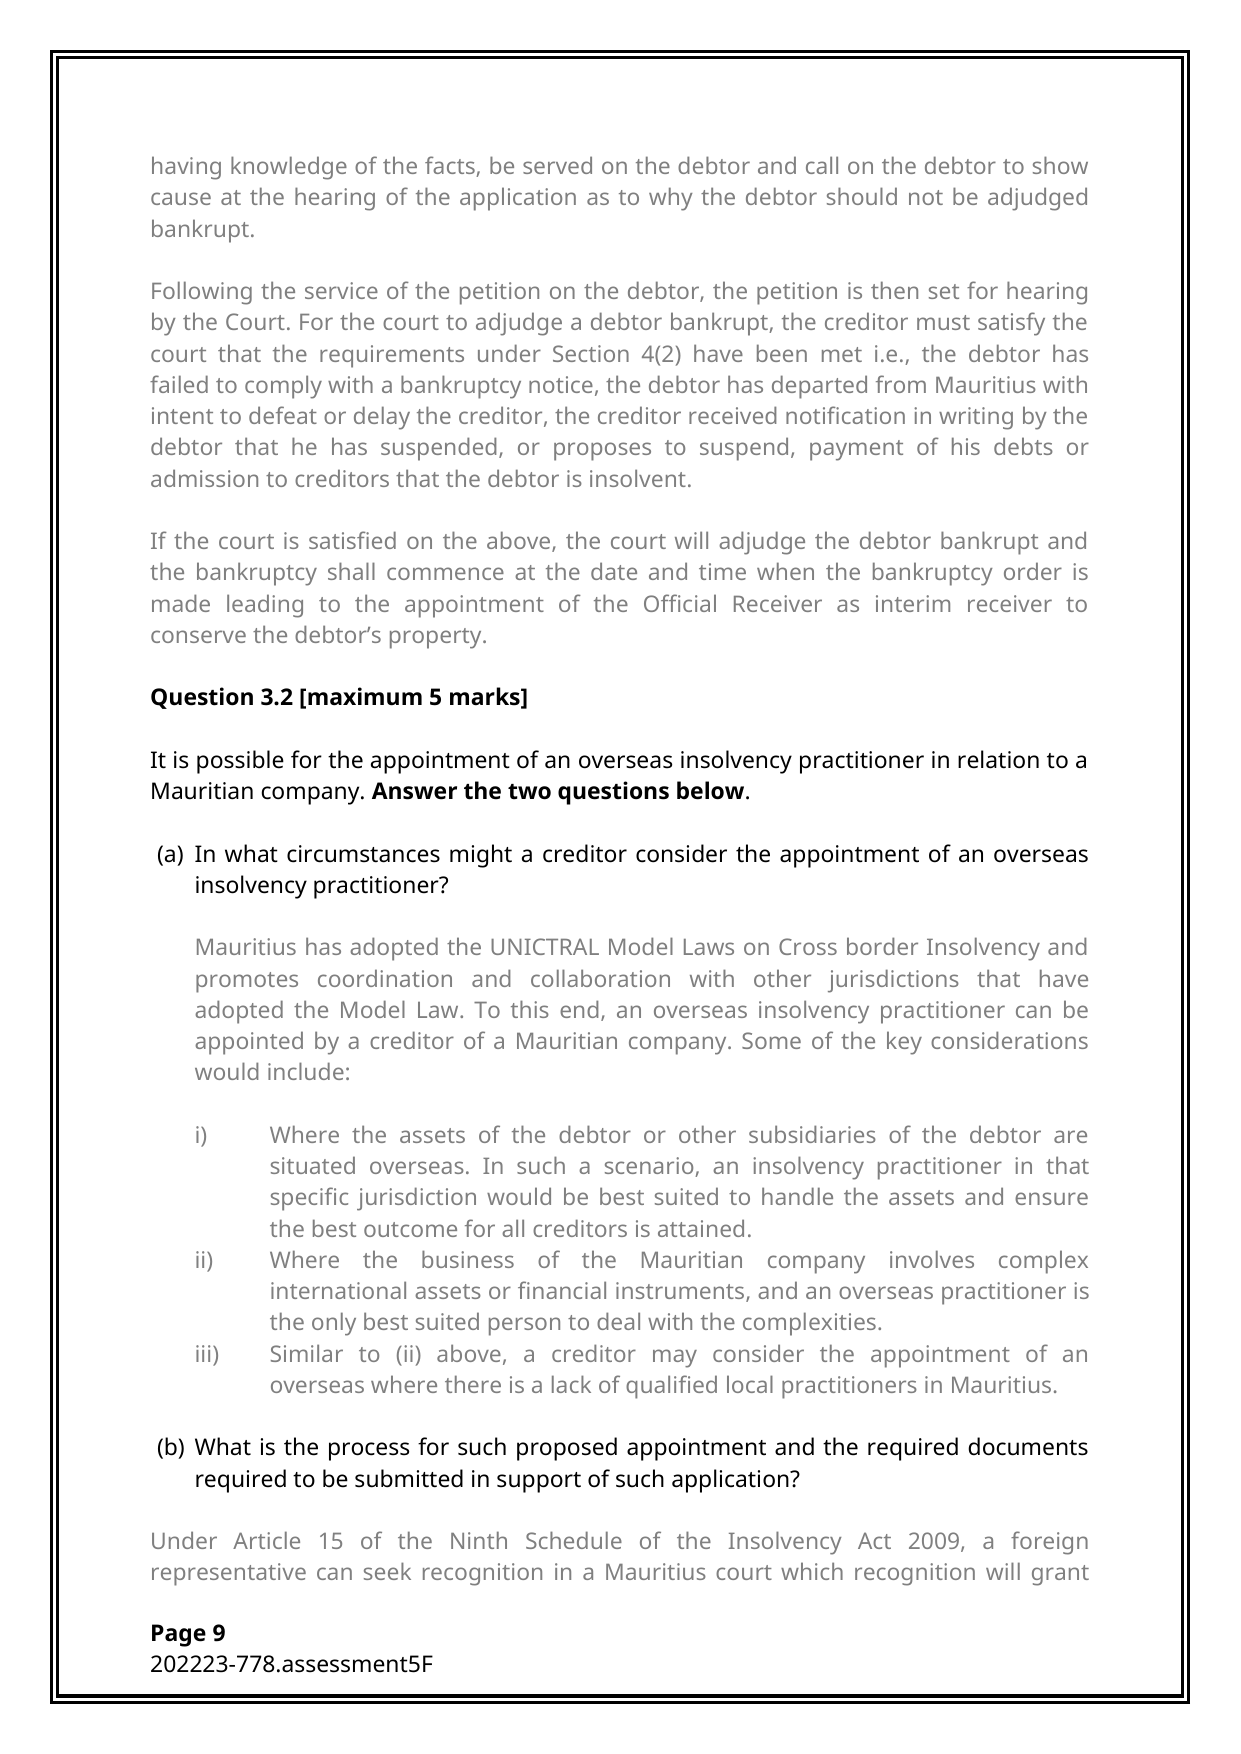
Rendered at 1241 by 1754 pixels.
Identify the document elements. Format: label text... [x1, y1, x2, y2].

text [150, 1525, 1090, 1587]
list Where the business of the Mauritian company involves complex international assets or financial instruments, and an overseas practitioner is the only best suited person to deal with the complexities. [194, 1244, 1090, 1337]
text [150, 150, 1090, 244]
text It is possible for the appointment of an overseas insolvency practitioner in relation to a Mauritian company. Answer the two questions below. [150, 744, 1090, 806]
list In what circumstances might a creditor consider the appointment of an overseas insolvency practitioner? [157, 837, 1090, 900]
list Where the assets of the debtor or other subsidiaries of the debtor are situated overseas. In such a scenario, an insolvency practitioner in that specific jurisdiction would be best suited to handle the assets and ensure the best outcome for all creditors is attained. [194, 1119, 1090, 1244]
list Similar to (ii) above, a creditor may consider the appointment of an overseas where there is a lack of qualified local practitioners in Mauritius. [194, 1337, 1090, 1400]
text Following the service of the petition on the debtor, the petition is then set for hearing by the Court. For the court to adjudge a debtor bankrupt, the creditor must satisfy the court that the requirements under Section 4(2) have been met i.e., the debtor has failed to comply with a bankruptcy notice, the debtor has departed from Mauritius with intent to defeat or delay the creditor, the creditor received notification in writing by the debtor that he has suspended, or proposes to suspend, payment of his debts or admission to creditors that the debtor is insolvent. [150, 275, 1090, 494]
text If the court is satisfied on the above, the court will adjudge the debtor bankrupt and the bankruptcy shall commence at the date and time when the bankruptcy order is made leading to the appointment of the Official Receiver as interim receiver to conserve the debtor’s property. [150, 525, 1090, 650]
text Mauritius has adopted the UNICTRAL Model Laws on Cross border Insolvency and promotes coordination and collaboration with other jurisdictions that have adopted the Model Law. To this end, an overseas insolvency practitioner can be appointed by a creditor of a Mauritian company. Some of the key considerations would include: [194, 931, 1090, 1087]
list What is the process for such proposed appointment and the required documents required to be submitted in support of such application? [157, 1431, 1090, 1494]
text Question 3.2 [maximum 5 marks] [150, 681, 1090, 712]
